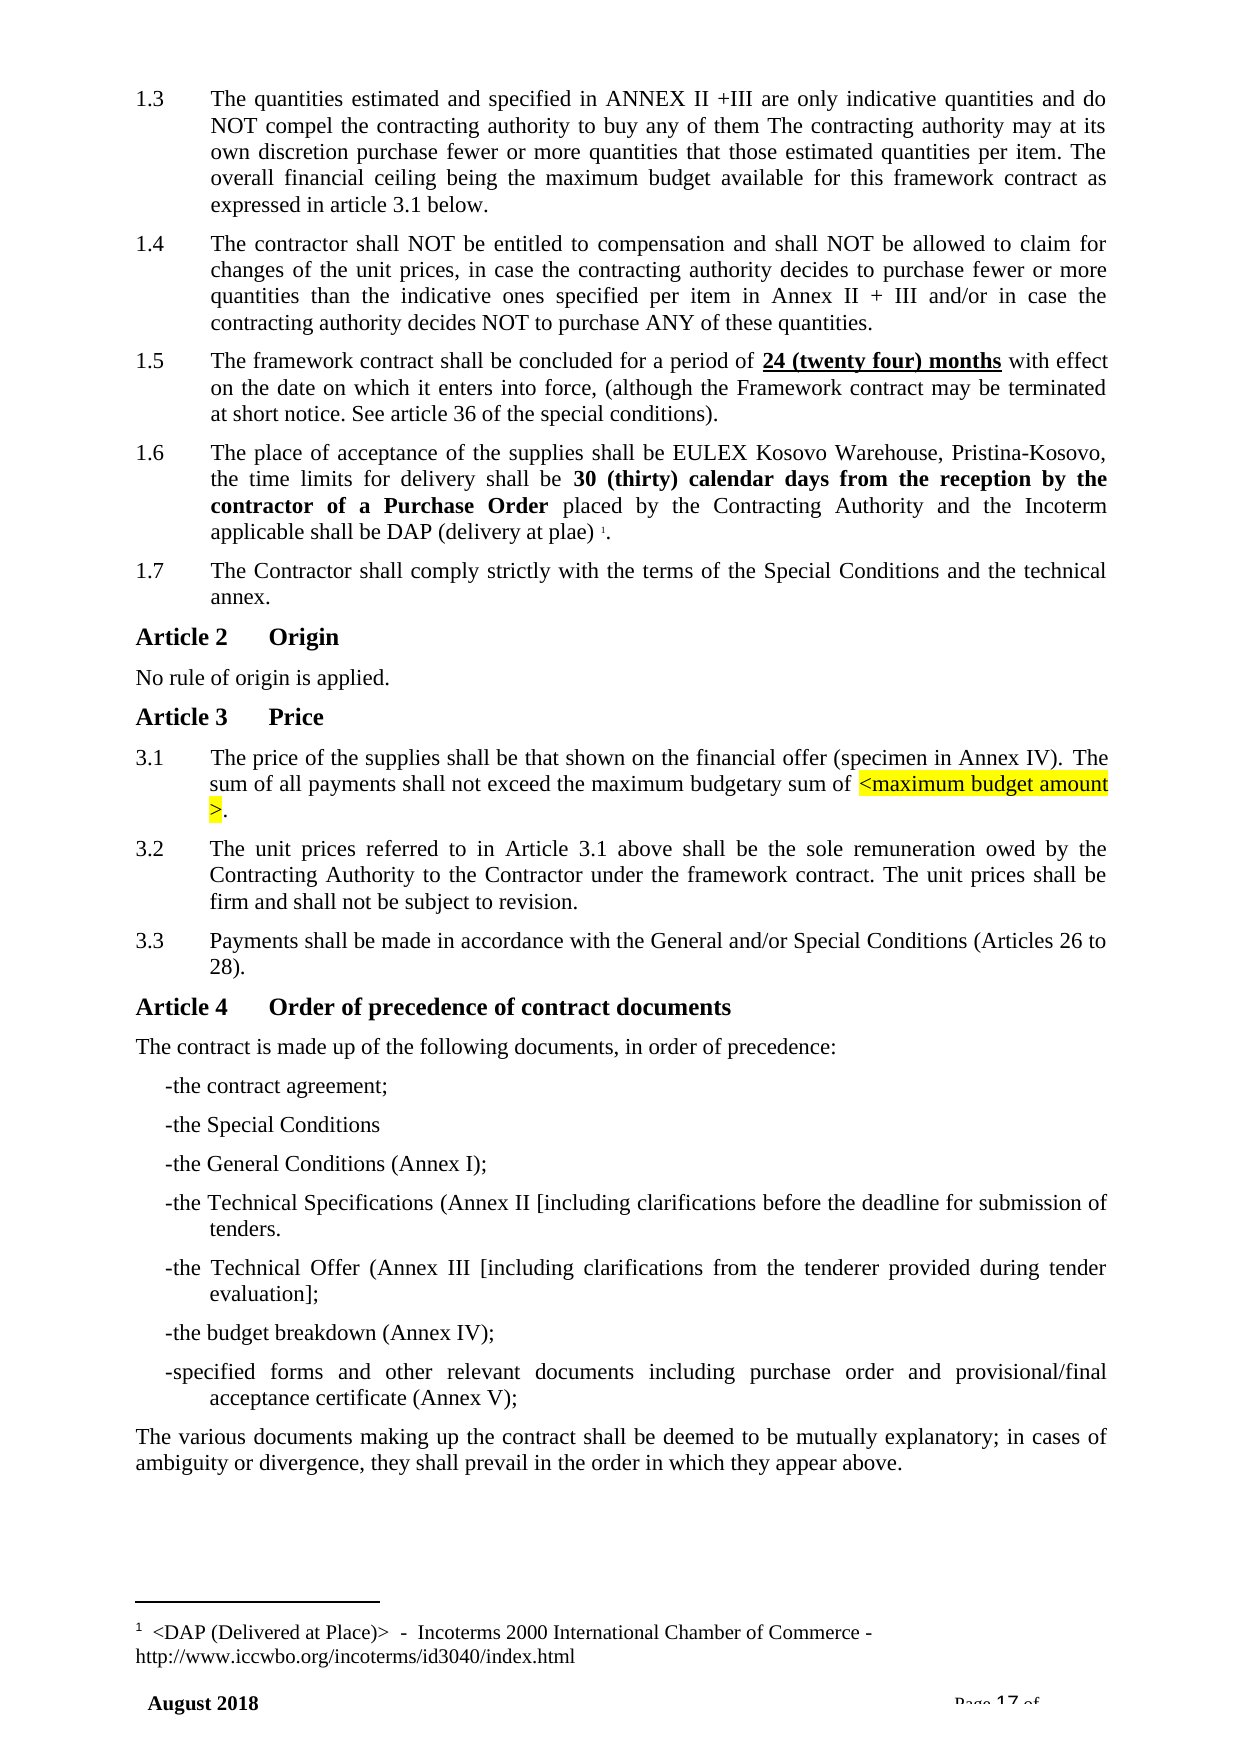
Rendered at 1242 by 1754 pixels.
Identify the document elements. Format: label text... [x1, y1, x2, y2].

text 1.4 The contractor shall NOT be entitled to compensation and shall NOT be allowed to claim for changes of the unit prices, in case the contracting authority decides to purchase fewer or more quantities than the indicative ones specified per item in Annex II + III and/or in case the contracting authority decides NOT to purchase ANY of these quantities. [135, 230, 1108, 335]
text No rule of origin is applied. [135, 663, 1108, 690]
text Article 4 Order of precedence of contract documents [135, 992, 1108, 1021]
list the Technical Specifications (Annex II [including clarifications before the deadline for submission of tenders. [165, 1189, 1108, 1241]
list the contract agreement; [165, 1072, 1108, 1098]
text Article 3 Price [135, 702, 1108, 731]
list the Technical Offer (Annex III [including clarifications from the tenderer provided during tender evaluation]; [165, 1254, 1108, 1307]
text The various documents making up the contract shall be deemed to be mutually explanatory; in cases of ambiguity or divergence, they shall prevail in the order in which they appear above. [135, 1423, 1108, 1476]
text Article 2 Origin [135, 622, 1108, 651]
text 3.1 The price of the supplies shall be that shown on the financial offer (specimen in Annex IV). The sum of all payments shall not exceed the maximum budgetary sum of <maximum budget amount >. [135, 744, 1108, 823]
text 1.3 The quantities estimated and specified in ANNEX II +III are only indicative quantities and do NOT compel the contracting authority to buy any of them The contracting authority may at its own discretion purchase fewer or more quantities that those estimated quantities per item. The overall financial ceiling being the maximum budget available for this framework contract as expressed in article 3.1 below. [135, 85, 1108, 217]
text 1.5 The framework contract shall be concluded for a period of 24 (twenty four) months with effect on the date on which it enters into force, (although the Framework contract may be terminated at short notice. See article 36 of the special conditions). [135, 348, 1108, 427]
text 1.7 The Contractor shall comply strictly with the terms of the Special Conditions and the technical annex. [135, 557, 1108, 610]
list the budget breakdown (Annex IV); [165, 1319, 1108, 1345]
text The contract is made up of the following documents, in order of precedence: [135, 1033, 1108, 1059]
list specified forms and other relevant documents including purchase order and provisional/final acceptance certificate (Annex V); [165, 1358, 1108, 1411]
text 1.6 The place of acceptance of the supplies shall be EULEX Kosovo Warehouse, Pristina-Kosovo, the time limits for delivery shall be 30 (thirty) calendar days from the reception by the contractor of a Purchase Order placed by the Contracting Authority and the Incoterm applicable shall be DAP (delivery at plae) . [135, 439, 1108, 544]
text 3.2 The unit prices referred to in Article 3.1 above shall be the sole remuneration owed by the Contracting Authority to the Contractor under the framework contract. The unit prices shall be firm and shall not be subject to revision. [135, 835, 1108, 914]
list the General Conditions (Annex I); [165, 1150, 1108, 1176]
text 3.3 Payments shall be made in accordance with the General and/or Special Conditions (Articles 26 to 28). [135, 927, 1108, 979]
list the Special Conditions [165, 1111, 1108, 1137]
